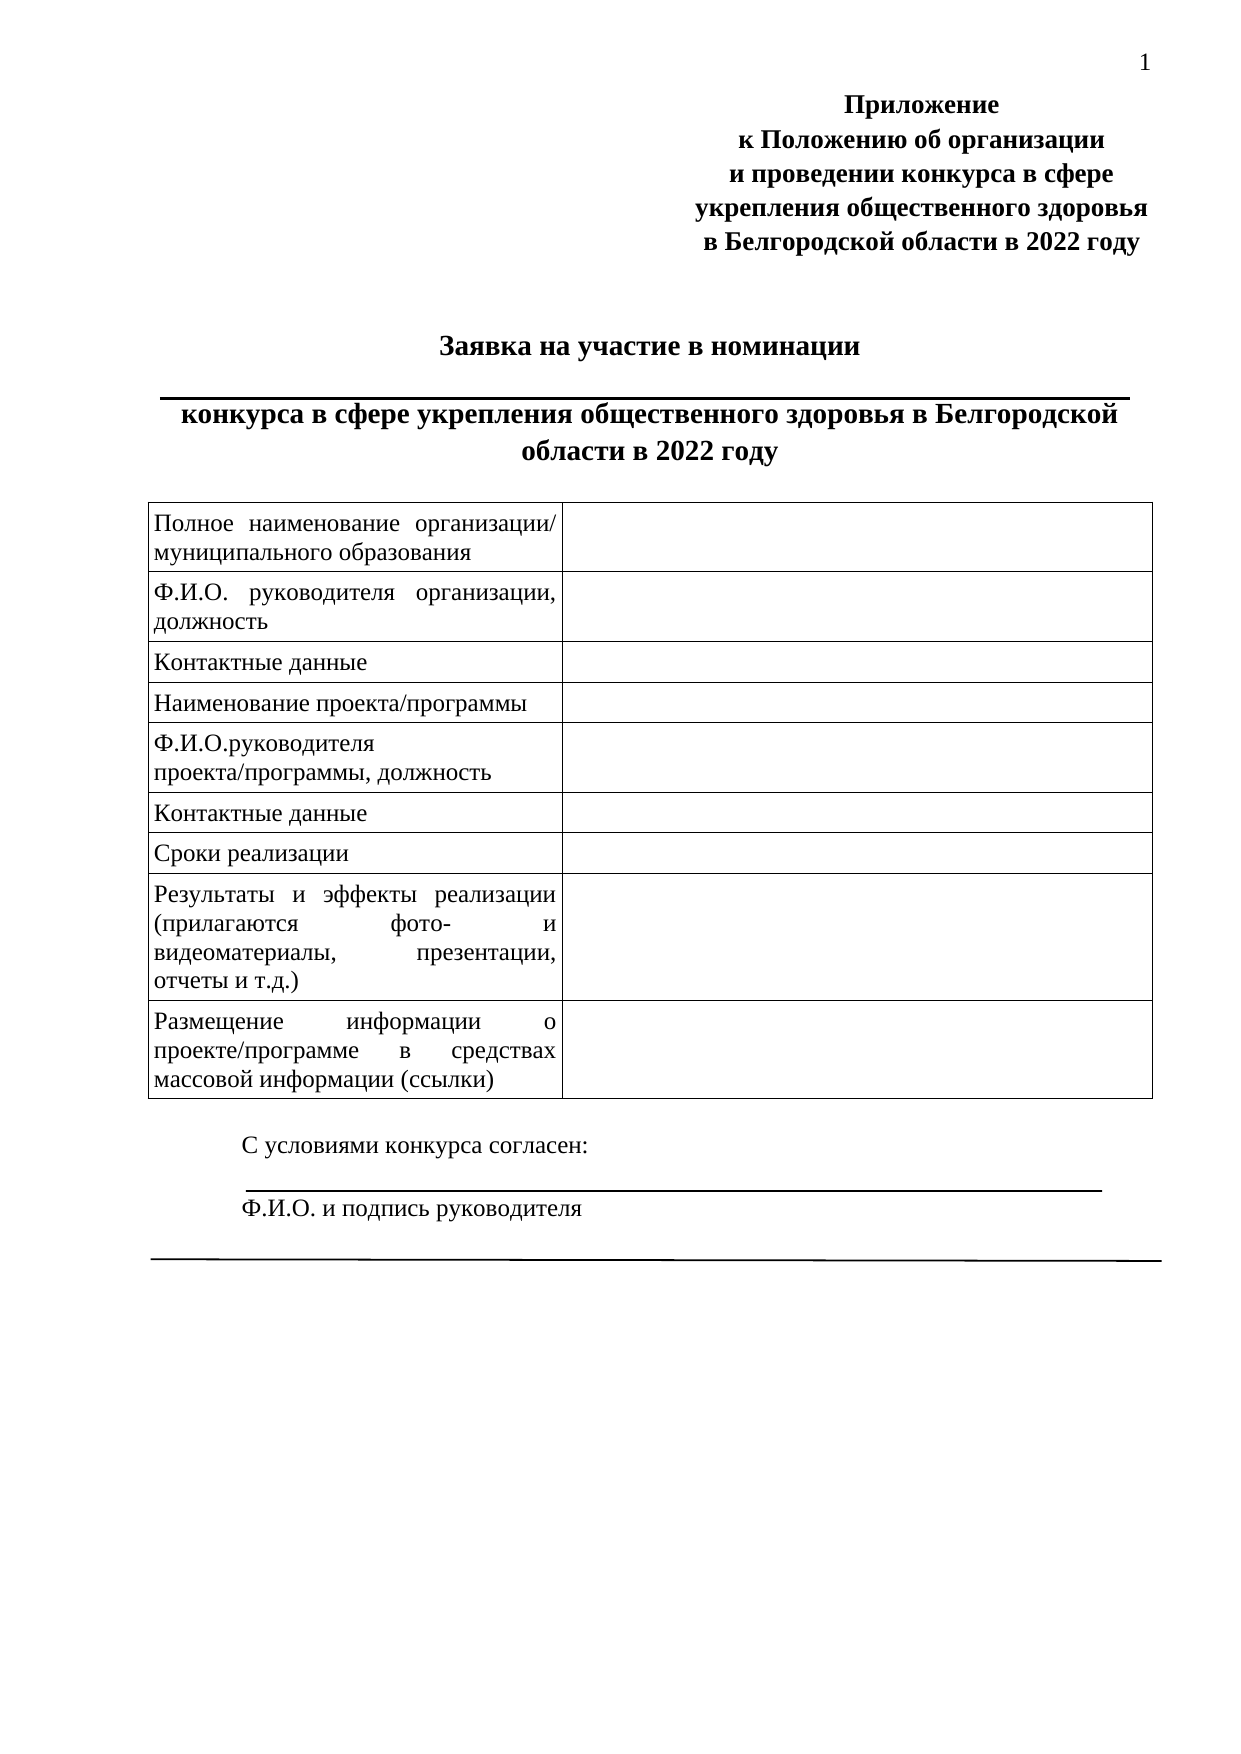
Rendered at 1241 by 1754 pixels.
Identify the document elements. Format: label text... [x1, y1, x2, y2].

text к Положению об организации [691, 123, 1152, 154]
table_cell Сроки реализации [149, 833, 562, 873]
table_cell Ф.И.О. руководителя организации, должность [149, 572, 562, 641]
table_header [563, 503, 1152, 571]
table_cell [563, 1001, 1152, 1098]
table_cell Наименование проекта/программы [149, 683, 562, 722]
table_cell Контактные данные [149, 642, 562, 681]
table_cell Ф.И.О.руководителя проекта/программы, должность [149, 723, 562, 792]
text С условиями конкурса согласен: [148, 1130, 1152, 1159]
table_cell [563, 833, 1152, 873]
table_cell [563, 793, 1152, 832]
table_cell Размещение информации о проекте/программе в средствах массовой информации (ссылки) [149, 1001, 562, 1098]
table_cell Результаты и эффекты реализации (прилагаются фото- и видеоматериалы, презентации, отчеты и т.д.) [149, 874, 562, 1000]
text конкурса в сфере укрепления общественного здоровья в Белгородской области в 2022 году [148, 396, 1152, 467]
table_cell [563, 874, 1152, 1000]
text и проведении конкурса в сфере укрепления общественного здоровья [691, 157, 1152, 222]
text в Белгородской области в 2022 году [691, 225, 1152, 256]
table_cell [563, 683, 1152, 722]
text Ф.И.О. и подпись руководителя [148, 1193, 1152, 1222]
table_cell [563, 572, 1152, 641]
table_header Полное наименование организации/ муниципального образования [149, 503, 562, 571]
text Заявка на участие в номинации [148, 328, 1152, 361]
text Приложение [691, 89, 1152, 120]
table_cell [563, 642, 1152, 681]
table_cell Контактные данные [149, 793, 562, 832]
table_cell [563, 723, 1152, 792]
